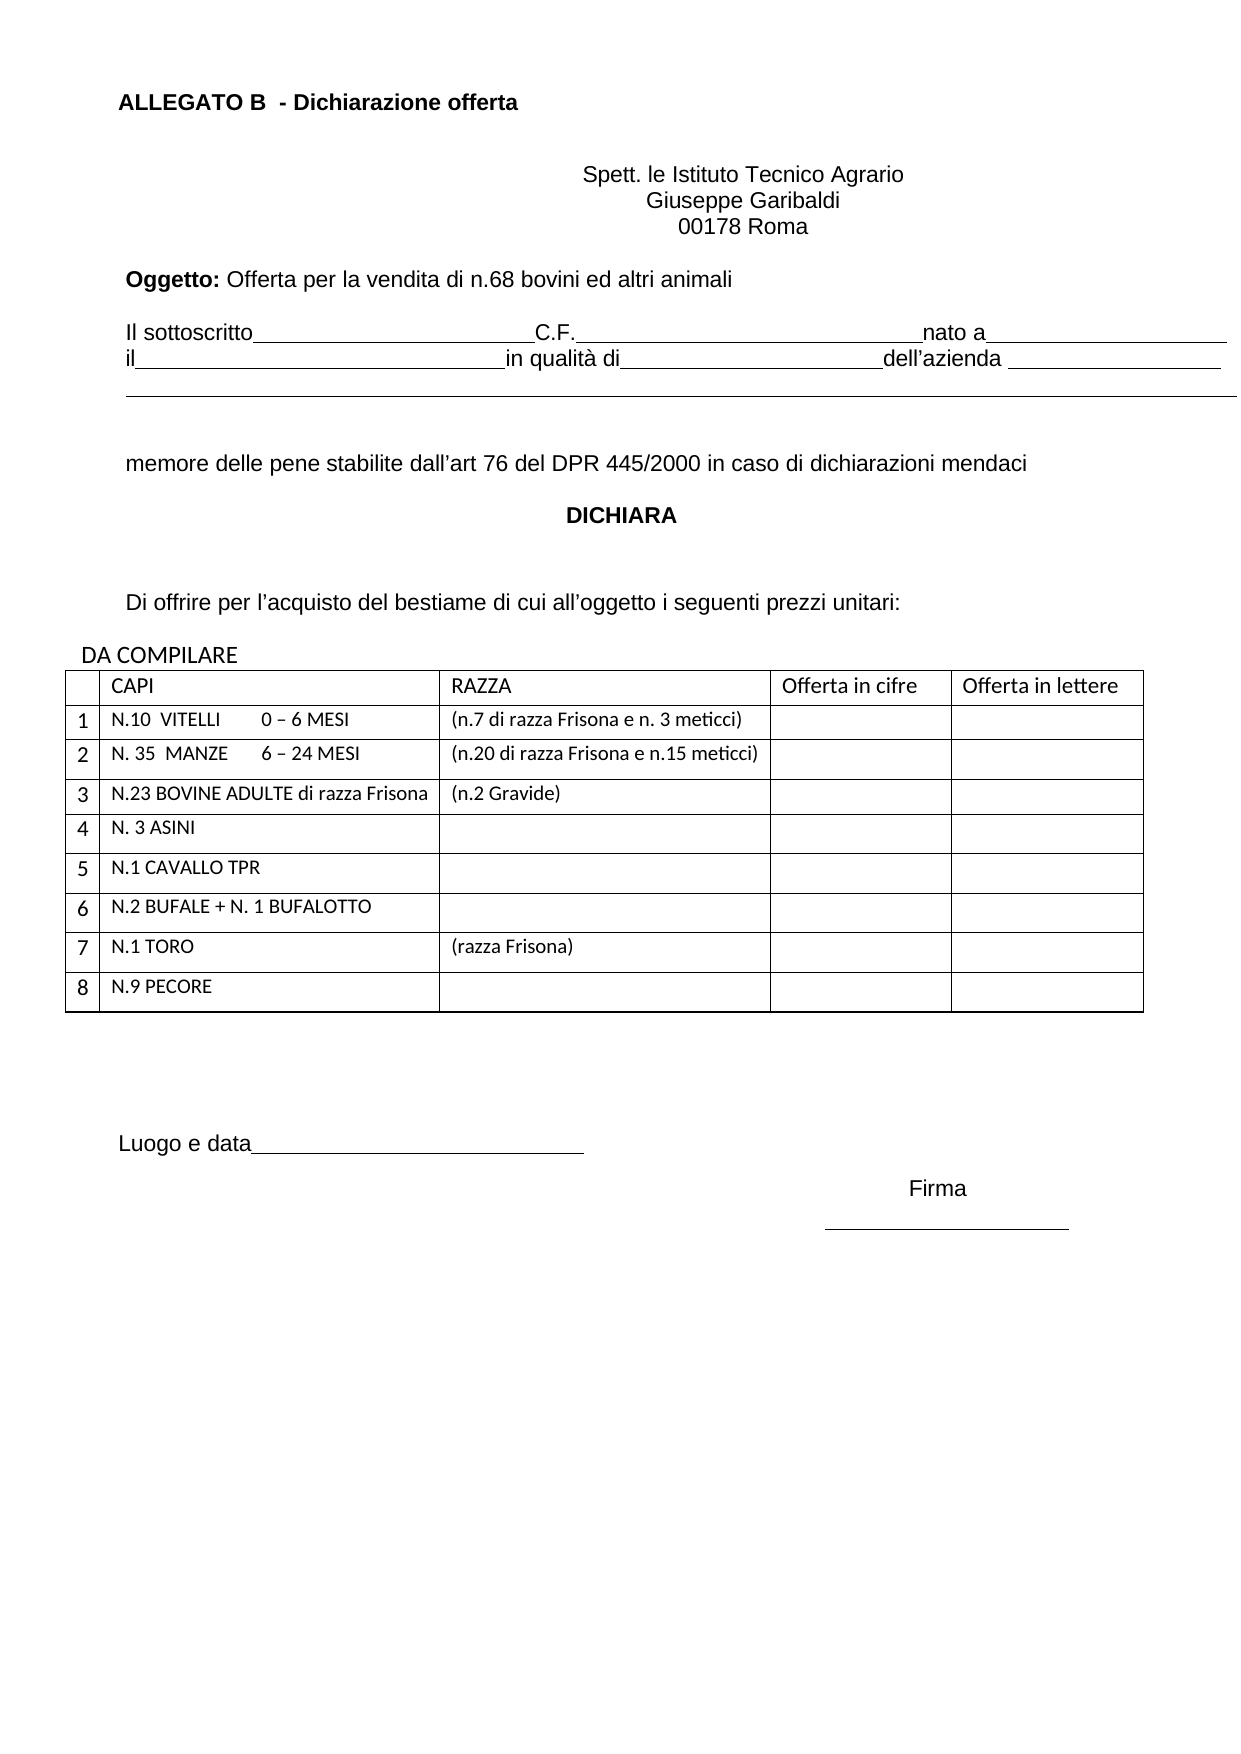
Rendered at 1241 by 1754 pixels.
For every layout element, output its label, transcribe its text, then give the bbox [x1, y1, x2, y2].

text 00178 Roma [246, 213, 1240, 240]
table_cell N.1 CAVALLO TPR [100, 854, 439, 893]
table_cell [952, 706, 1143, 739]
text Di offrire per l’acquisto del bestiame di cui all’oggetto i seguenti prezzi unitari: [125, 589, 1240, 616]
table_header [66, 671, 99, 705]
text Firma [908, 1175, 1240, 1202]
table_cell [952, 815, 1143, 853]
table_header Offerta in cifre [771, 671, 951, 705]
table_cell [952, 780, 1143, 813]
table_cell 5 [66, 854, 99, 893]
table_cell (n.7 di razza Frisona e n. 3 meticci) [440, 706, 770, 739]
table_cell [771, 933, 951, 972]
table_cell N.2 BUFALE + N. 1 BUFALOTTO [100, 894, 439, 932]
table_cell [771, 815, 951, 853]
table_cell [771, 973, 951, 1011]
table_header CAPI [100, 671, 439, 705]
text memore delle pene stabilite dall’art 76 del DPR 445/2000 in caso di dichiarazioni mendaci [125, 449, 1240, 476]
table_cell [771, 780, 951, 813]
table_cell [440, 894, 770, 932]
table_cell 4 [66, 815, 99, 853]
text Spett. le Istituto Tecnico Agrario [520, 161, 966, 187]
table_cell N.23 BOVINE ADULTE di razza Frisona [100, 780, 439, 813]
table_cell 6 [66, 894, 99, 932]
table_header Offerta in lettere [952, 671, 1143, 705]
table_cell [952, 740, 1143, 779]
table_cell [440, 854, 770, 893]
table_cell N.10 VITELLI 0 – 6 MESI [100, 706, 439, 739]
text Oggetto: Offerta per la vendita di n.68 bovini ed altri animali [125, 266, 1240, 292]
text Il sottoscritto C.F. nato a il in qualità di dell’azienda [125, 319, 1223, 372]
table_cell 2 [66, 740, 99, 779]
table_cell N. 35 MANZE 6 – 24 MESI [100, 740, 439, 779]
table_cell [771, 706, 951, 739]
table_cell [771, 894, 951, 932]
table_cell 7 [66, 933, 99, 972]
table_cell (n.2 Gravide) [440, 780, 770, 813]
table_cell [952, 894, 1143, 932]
text Luogo e data [118, 1130, 584, 1156]
table_cell (razza Frisona) [440, 933, 770, 972]
table_cell [952, 933, 1143, 972]
table_cell 8 [66, 973, 99, 1011]
table_cell N.9 PECORE [100, 973, 439, 1011]
table_cell [771, 740, 951, 779]
text Giuseppe Garibaldi [520, 187, 966, 213]
table_cell (n.20 di razza Frisona e n.15 meticci) [440, 740, 770, 779]
table_cell [440, 815, 770, 853]
table_cell [440, 973, 770, 1011]
subtitle DICHIARA [6, 502, 1237, 528]
text DA COMPILARE [6, 639, 1240, 670]
table_cell N.1 TORO [100, 933, 439, 972]
table_cell 1 [66, 706, 99, 739]
table_cell 3 [66, 780, 99, 813]
table_header RAZZA [440, 671, 770, 705]
table_cell [771, 854, 951, 893]
table_cell N. 3 ASINI [100, 815, 439, 853]
table_cell [952, 854, 1143, 893]
table_cell [952, 973, 1143, 1011]
subtitle ALLEGATO B - Dichiarazione offerta [118, 89, 1240, 115]
